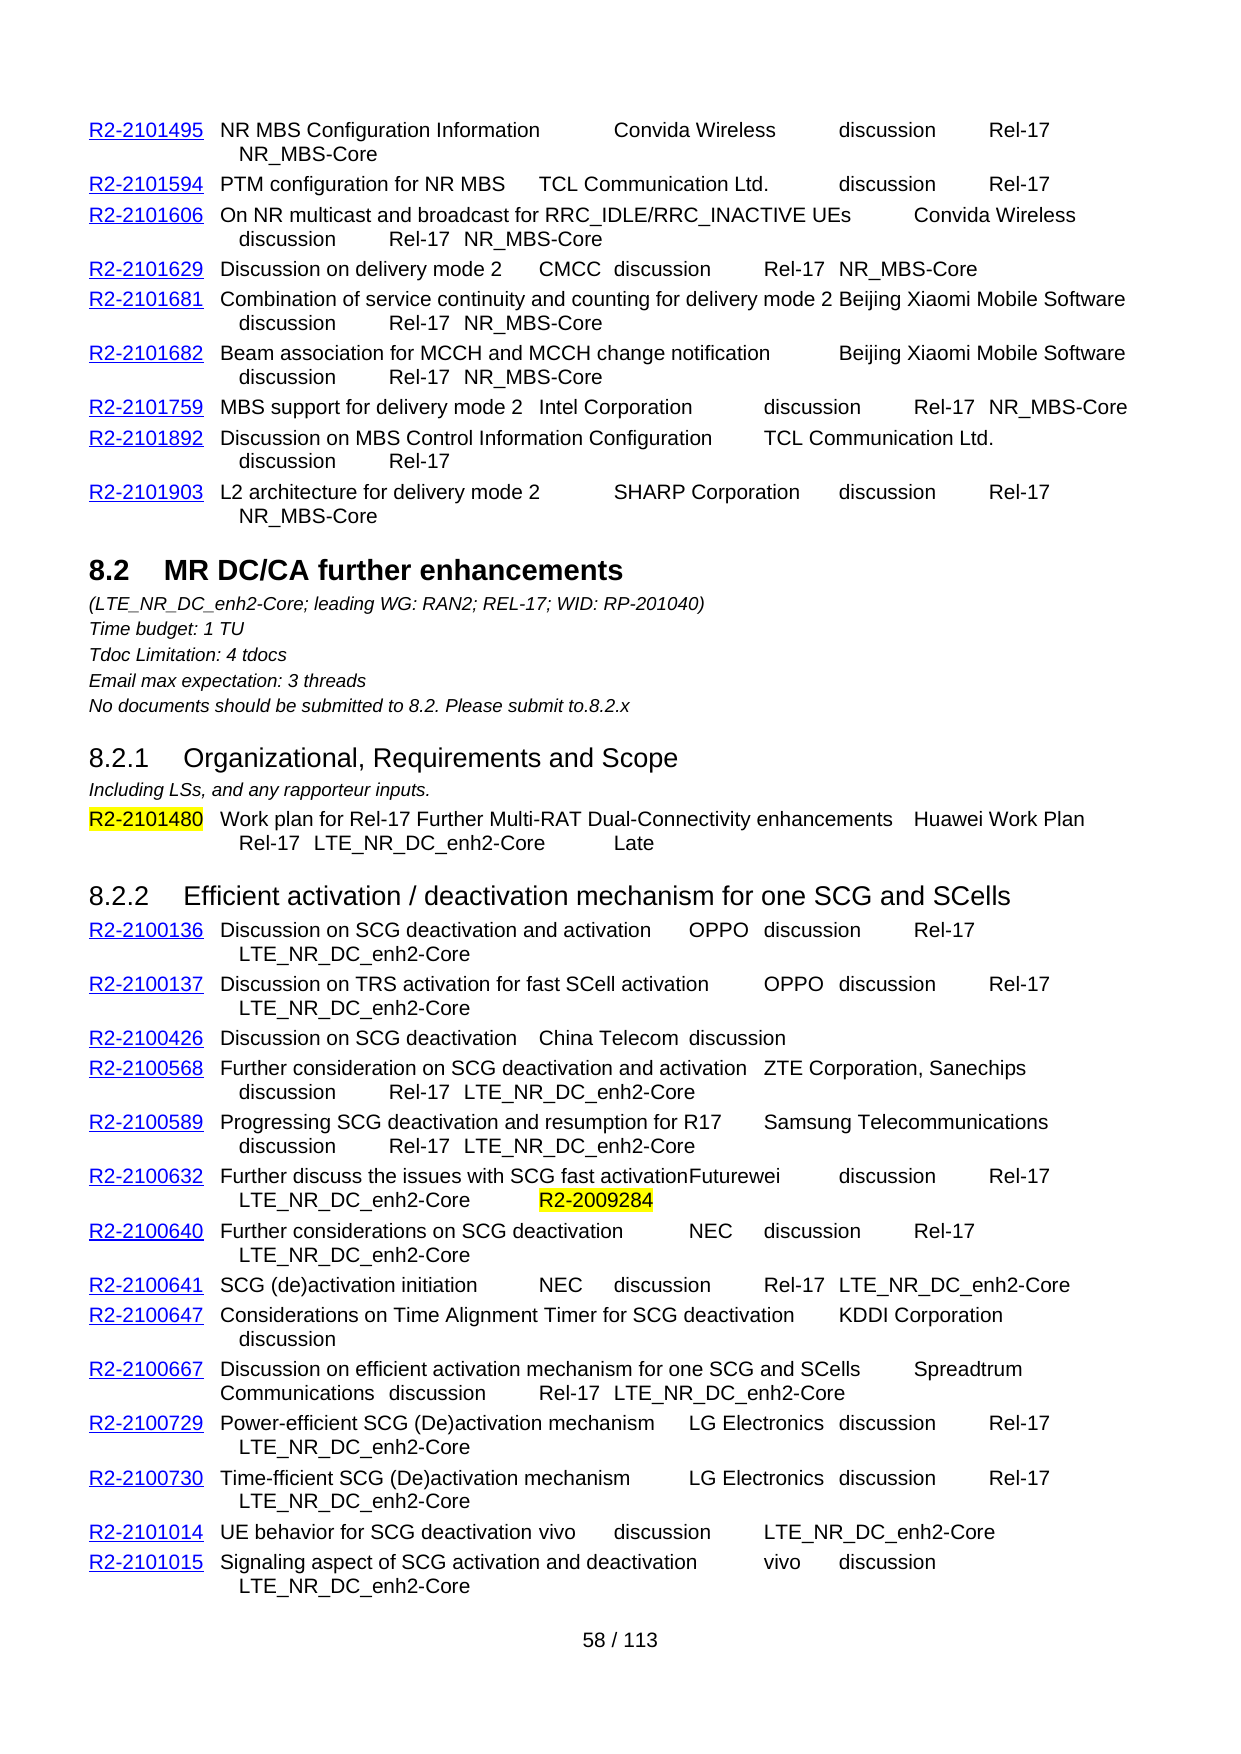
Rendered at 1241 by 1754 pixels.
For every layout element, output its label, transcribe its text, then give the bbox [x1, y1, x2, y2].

subtitle 8.2.1 Organizational, Requirements and Scope [89, 742, 1152, 773]
title R2-2100426 Discussion on SCG deactivation China Telecom discussion [89, 1026, 1152, 1050]
text Including LSs, and any rapporteur inputs. [89, 779, 1152, 801]
title R2-2100632 Further discuss the issues with SCG fast activation Futurewei discussion Rel-17 LTE_NR_DC_enh2-Core R2-2009284 [89, 1164, 1152, 1212]
title R2-2101015 Signaling aspect of SCG activation and deactivation vivo discussion LTE_NR_DC_enh2-Core [89, 1550, 1152, 1598]
text No documents should be submitted to 8.2. Please submit to.8.2.x [89, 695, 1152, 717]
title R2-2100568 Further consideration on SCG deactivation and activation ZTE Corporation, Sanechips discussion Rel-17 LTE_NR_DC_enh2-Core [89, 1056, 1152, 1104]
title R2-2101682 Beam association for MCCH and MCCH change notification Beijing Xiaomi Mobile Software discussion Rel-17 NR_MBS-Core [89, 341, 1152, 389]
title R2-2101629 Discussion on delivery mode 2 CMCC discussion Rel-17 NR_MBS-Core [89, 257, 1152, 281]
title R2-2101480 Work plan for Rel-17 Further Multi-RAT Dual-Connectivity enhancements Huawei Work Plan Rel-17 LTE_NR_DC_enh2-Core Late [89, 807, 1152, 855]
text Tdoc Limitation: 4 tdocs [89, 644, 1152, 665]
title R2-2100667 Discussion on efficient activation mechanism for one SCG and SCells Spreadtrum Communications discussion Rel-17 LTE_NR_DC_enh2-Core [89, 1357, 1152, 1405]
text (LTE_NR_DC_enh2-Core; leading WG: RAN2; REL-17; WID: RP-201040) [89, 592, 1152, 614]
title R2-2101594 PTM configuration for NR MBS TCL Communication Ltd. discussion Rel-17 [89, 172, 1152, 196]
title R2-2100137 Discussion on TRS activation for fast SCell activation OPPO discussion Rel-17 LTE_NR_DC_enh2-Core [89, 972, 1152, 1019]
title R2-2101681 Combination of service continuity and counting for delivery mode 2 Beijing Xiaomi Mobile Software discussion Rel-17 NR_MBS-Core [89, 287, 1152, 335]
title R2-2100589 Progressing SCG deactivation and resumption for R17 Samsung Telecommunications discussion Rel-17 LTE_NR_DC_enh2-Core [89, 1110, 1152, 1158]
title R2-2101903 L2 architecture for delivery mode 2 SHARP Corporation discussion Rel-17 NR_MBS-Core [89, 479, 1152, 527]
title R2-2100136 Discussion on SCG deactivation and activation OPPO discussion Rel-17 LTE_NR_DC_enh2-Core [89, 917, 1152, 965]
title R2-2101606 On NR multicast and broadcast for RRC_IDLE/RRC_INACTIVE UEs Convida Wireless discussion Rel-17 NR_MBS-Core [89, 202, 1152, 250]
title R2-2101759 MBS support for delivery mode 2 Intel Corporation discussion Rel-17 NR_MBS-Core [89, 395, 1152, 419]
title R2-2101892 Discussion on MBS Control Information Configuration TCL Communication Ltd. discussion Rel-17 [89, 425, 1152, 473]
title R2-2101495 NR MBS Configuration Information Convida Wireless discussion Rel-17 NR_MBS-Core [89, 118, 1152, 166]
text Email max expectation: 3 threads [89, 669, 1152, 691]
subtitle 8.2 MR DC/CA further enhancements [89, 552, 1152, 586]
title R2-2100729 Power-efficient SCG (De)activation mechanism LG Electronics discussion Rel-17 LTE_NR_DC_enh2-Core [89, 1411, 1152, 1459]
title R2-2101014 UE behavior for SCG deactivation vivo discussion LTE_NR_DC_enh2-Core [89, 1519, 1152, 1543]
title R2-2100730 Time-fficient SCG (De)activation mechanism LG Electronics discussion Rel-17 LTE_NR_DC_enh2-Core [89, 1465, 1152, 1513]
title R2-2100640 Further considerations on SCG deactivation NEC discussion Rel-17 LTE_NR_DC_enh2-Core [89, 1218, 1152, 1266]
subtitle 8.2.2 Efficient activation / deactivation mechanism for one SCG and SCells [89, 880, 1152, 911]
title R2-2100641 SCG (de)activation initiation NEC discussion Rel-17 LTE_NR_DC_enh2-Core [89, 1273, 1152, 1297]
text Time budget: 1 TU [89, 618, 1152, 639]
title R2-2100647 Considerations on Time Alignment Timer for SCG deactivation KDDI Corporation discussion [89, 1303, 1152, 1351]
